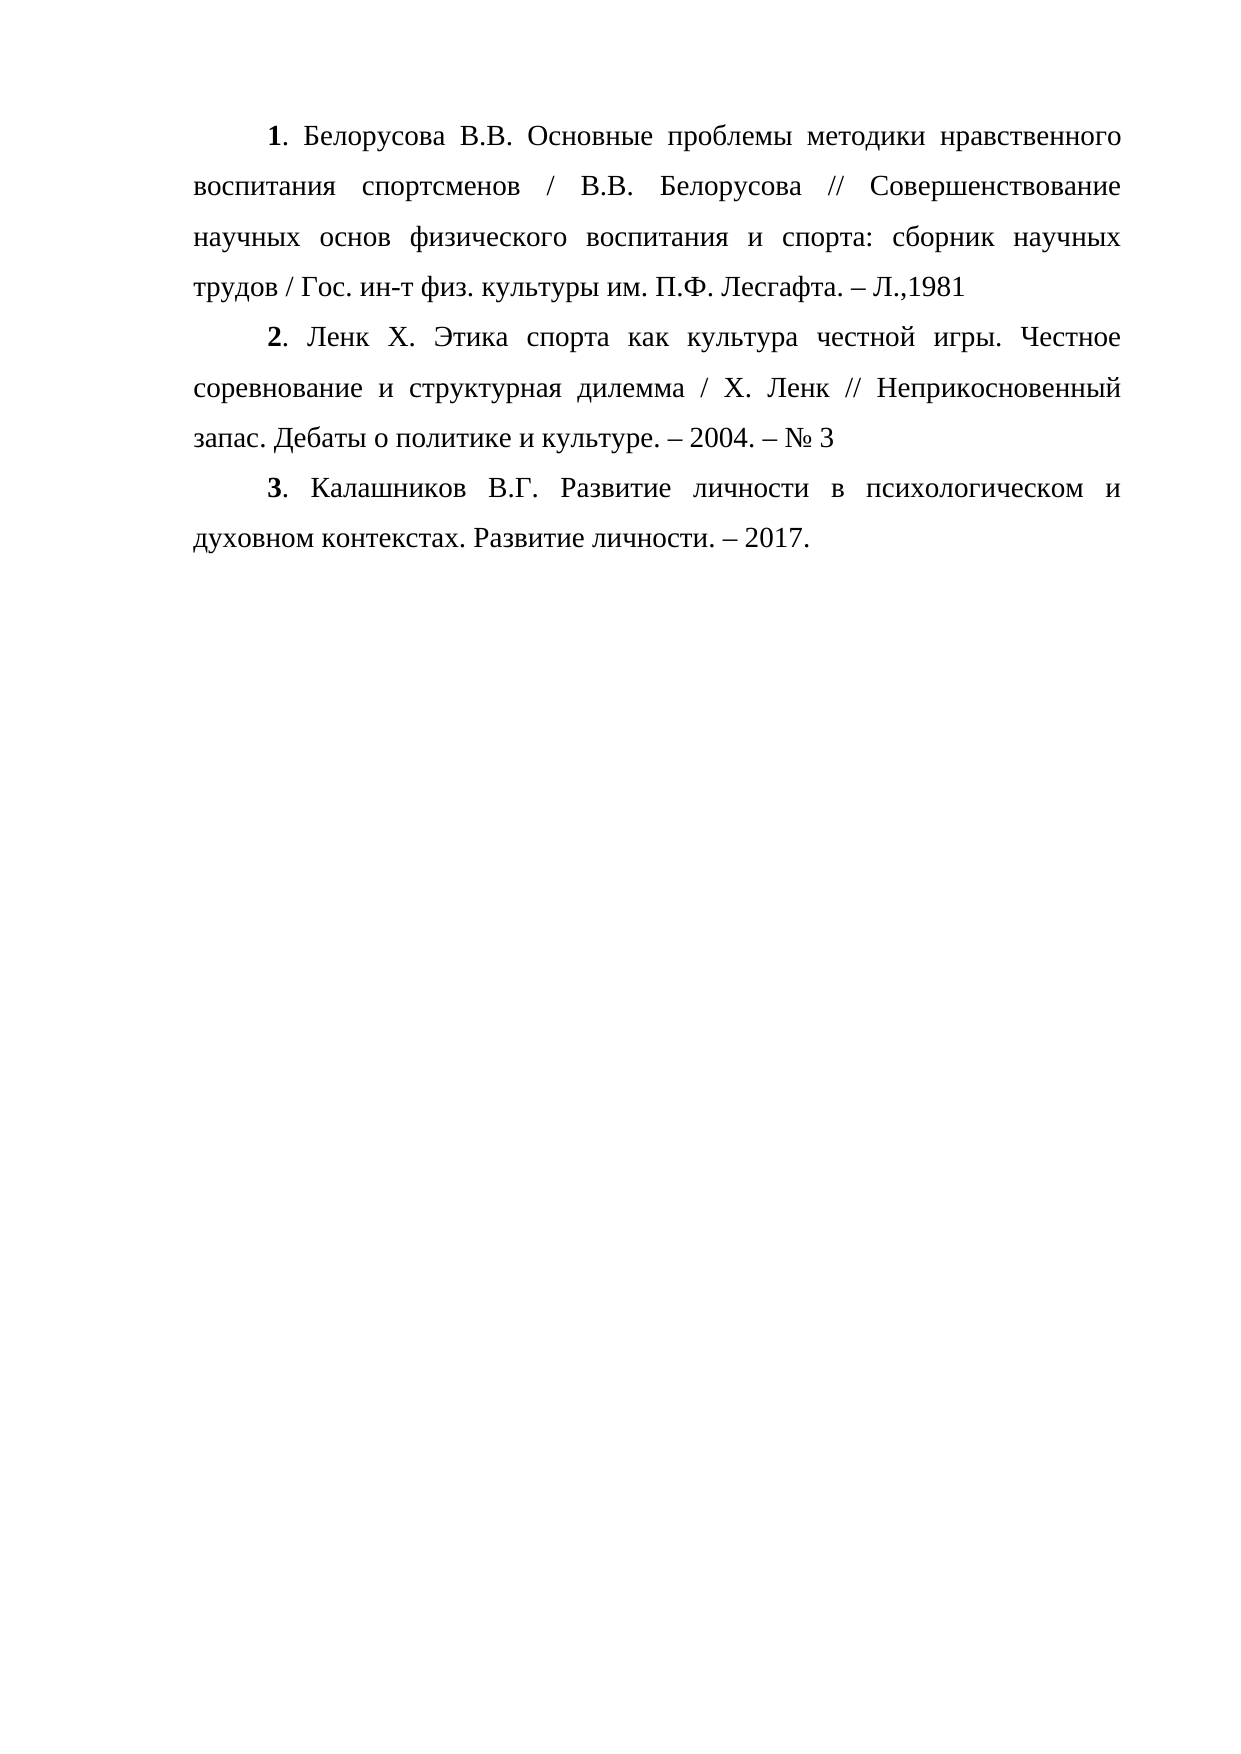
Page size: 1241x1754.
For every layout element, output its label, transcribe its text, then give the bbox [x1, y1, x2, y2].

list 2. Ленк Х. Этика спорта как культура честной игры. Честное соревнование и структурная дилемма / Х. Ленк // Неприкосновенный запас. Дебаты о политике и культуре. – 2004. – № 3 [193, 319, 1122, 453]
list 3. Калашников В.Г. Развитие личности в психологическом и духовном контекстах. Развитие личности. – 2017. [193, 470, 1122, 554]
list 1. Белорусова В.В. Основные проблемы методики нравственного воспитания спортсменов / В.В. Белорусова // Совершенствование научных основ физического воспитания и спорта: сборник научных трудов / Гос. ин-т физ. культуры им. П.Ф. Лесгафта. – Л.,1981 [193, 118, 1122, 303]
